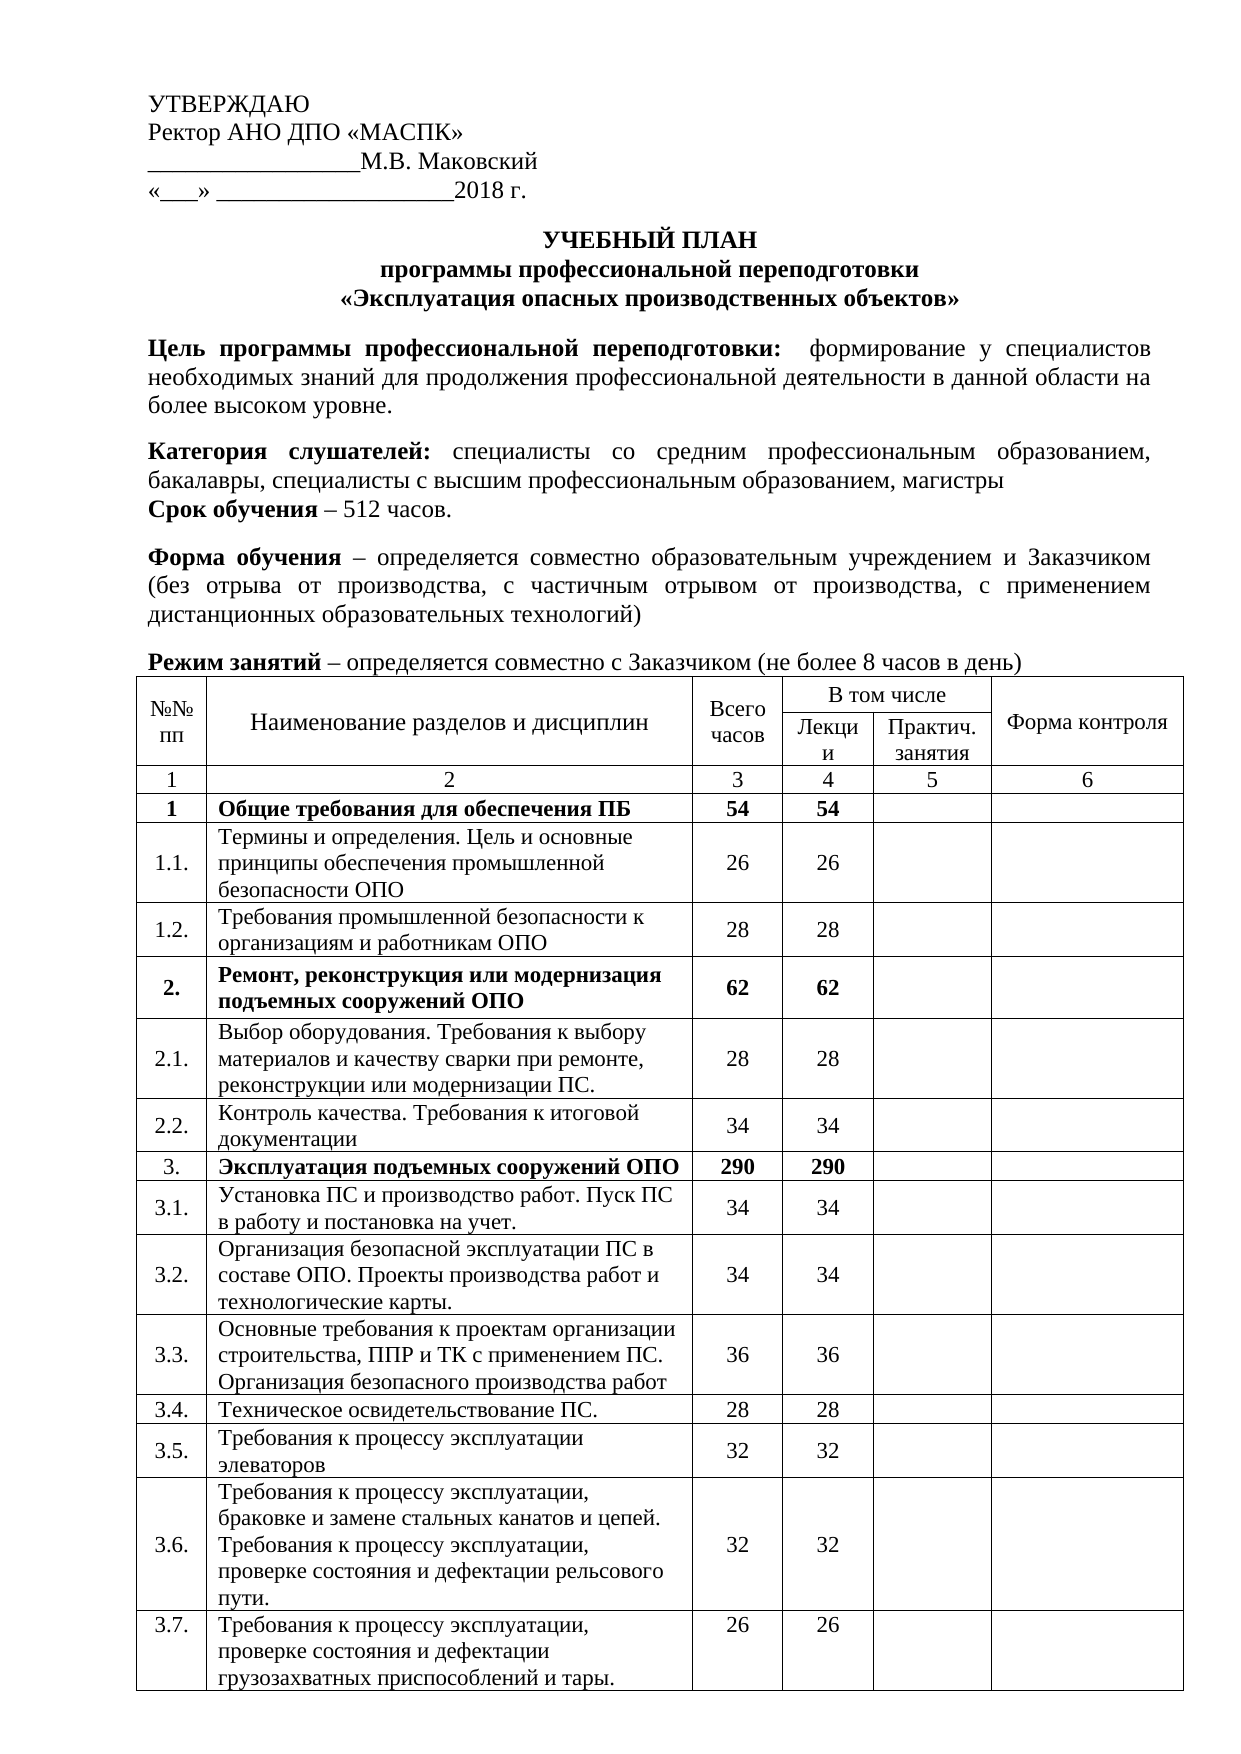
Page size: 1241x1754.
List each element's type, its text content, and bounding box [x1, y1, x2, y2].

table_header Всего часов [693, 677, 782, 765]
table_cell [992, 1478, 1183, 1610]
text Цель программы профессиональной переподготовки: формирование у специалистов необходимых знаний для продолжения профессиональной деятельности в данной области на более высоком уровне. [148, 333, 1152, 419]
table_cell 32 [693, 1478, 782, 1610]
text УЧЕБНЫЙ ПЛАН [148, 225, 1152, 254]
table_cell [992, 1019, 1183, 1097]
table_cell 36 [693, 1315, 782, 1394]
table_cell 290 [693, 1152, 782, 1180]
table_cell 28 [783, 903, 873, 956]
table_cell 26 [693, 1611, 782, 1690]
table_cell Основные требования к проектам организации строительства, ППР и ТК с применением ПС. Организация безопасного производства работ [207, 1315, 692, 1394]
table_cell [207, 1611, 692, 1690]
table_cell [874, 1181, 991, 1234]
table_cell Техническое освидетельствование ПС. [207, 1395, 692, 1423]
table_cell Практич. занятия [874, 713, 991, 765]
table_cell 5 [874, 766, 991, 793]
table_cell [874, 823, 991, 902]
table_cell 1 [137, 766, 206, 793]
table_cell [992, 957, 1183, 1017]
text Режим занятий – определяется совместно с Заказчиком (не более 8 часов в день) [148, 647, 1152, 676]
table_cell 4 [783, 766, 873, 793]
table_cell [874, 1611, 991, 1690]
table_cell [992, 823, 1183, 902]
table_cell [992, 1235, 1183, 1314]
table_cell 3.2. [137, 1235, 206, 1314]
table_cell 2.2. [137, 1099, 206, 1151]
table_cell 36 [783, 1315, 873, 1394]
table_cell [992, 1424, 1183, 1477]
table_header №№ пп [137, 677, 206, 765]
table_cell [992, 1181, 1183, 1234]
table_cell [874, 1235, 991, 1314]
table_cell Организация безопасной эксплуатации ПС в составе ОПО. Проекты производства работ и технологические карты. [207, 1235, 692, 1314]
table_cell Эксплуатация подъемных сооружений ОПО [207, 1152, 692, 1180]
table_cell 28 [693, 1019, 782, 1097]
text «___» ___________________2018 г. [148, 175, 1152, 204]
table_header Наименование разделов и дисциплин [207, 677, 692, 765]
text _________________М.В. Маковский [148, 146, 1152, 175]
table_cell 6 [992, 766, 1183, 793]
text УТВЕРЖДАЮ [148, 89, 1152, 117]
text Категория слушателей: специалисты со средним профессиональным образованием, бакалавры, специалисты с высшим профессиональным образованием, магистры [148, 436, 1152, 494]
table_cell 28 [693, 903, 782, 956]
table_cell 3.1. [137, 1181, 206, 1234]
table_cell [874, 794, 991, 822]
table_cell 34 [693, 1181, 782, 1234]
table_header Форма контроля [992, 677, 1183, 765]
table_cell [992, 1395, 1183, 1423]
table_cell Термины и определения. Цель и основные принципы обеспечения промышленной безопасности ОПО [207, 823, 692, 902]
table_cell Требования к процессу эксплуатации, браковке и замене стальных канатов и цепей. Требования к процессу эксплуатации, проверке состояния и дефектации рельсового пути. [207, 1478, 692, 1610]
table_cell [992, 794, 1183, 822]
table_cell 34 [783, 1181, 873, 1234]
table_cell Ремонт, реконструкция или модернизация подъемных сооружений ОПО [207, 957, 692, 1017]
table_cell Общие требования для обеспечения ПБ [207, 794, 692, 822]
table_cell 28 [783, 1019, 873, 1097]
table_cell [874, 1152, 991, 1180]
table_cell 62 [693, 957, 782, 1017]
table_cell 62 [783, 957, 873, 1017]
table_cell 34 [783, 1235, 873, 1314]
table_cell [874, 1424, 991, 1477]
table_cell 2 [207, 766, 692, 793]
table_cell 34 [783, 1099, 873, 1151]
table_cell 290 [783, 1152, 873, 1180]
table_cell [992, 903, 1183, 956]
table_cell [992, 1611, 1183, 1690]
table_header В том числе [783, 677, 991, 712]
table_cell [992, 1152, 1183, 1180]
table_cell 34 [693, 1235, 782, 1314]
table_cell 3.5. [137, 1424, 206, 1477]
text программы профессиональной переподготовки [148, 254, 1152, 283]
table_cell 34 [693, 1099, 782, 1151]
table_cell [992, 1315, 1183, 1394]
text «Эксплуатация опасных производственных объектов» [148, 283, 1152, 312]
table_cell 32 [783, 1478, 873, 1610]
table_cell [874, 1395, 991, 1423]
table_cell 1.1. [137, 823, 206, 902]
table_cell [874, 1315, 991, 1394]
text Ректор АНО ДПО «МАСПК» [148, 117, 1152, 146]
table_cell 3.4. [137, 1395, 206, 1423]
table_cell 54 [693, 794, 782, 822]
table_cell [874, 1478, 991, 1610]
table_cell 1.2. [137, 903, 206, 956]
table_cell 28 [783, 1395, 873, 1423]
table_cell 26 [783, 823, 873, 902]
table_cell 3. [137, 1152, 206, 1180]
table_cell 2.1. [137, 1019, 206, 1097]
table_cell Установка ПС и производство работ. Пуск ПС в работу и постановка на учет. [207, 1181, 692, 1234]
table_cell 2. [137, 957, 206, 1017]
text Срок обучения – 512 часов. [148, 494, 1152, 522]
table_cell 32 [693, 1424, 782, 1477]
table_cell Выбор оборудования. Требования к выбору материалов и качеству сварки при ремонте, реконструкции или модернизации ПС. [207, 1019, 692, 1097]
table_cell [874, 1019, 991, 1097]
table_cell [992, 1099, 1183, 1151]
table_cell 3.7. [137, 1611, 206, 1690]
table_cell Лекции [783, 713, 873, 765]
table_cell Требования к процессу эксплуатации элеваторов [207, 1424, 692, 1477]
table_cell 3.6. [137, 1478, 206, 1610]
table_cell [874, 957, 991, 1017]
table_cell 54 [783, 794, 873, 822]
table_cell 3 [693, 766, 782, 793]
text Форма обучения – определяется совместно образовательным учреждением и Заказчиком (без отрыва от производства, с частичным отрывом от производства, с применением дистанционных образовательных технологий) [148, 542, 1152, 628]
table_cell 1 [137, 794, 206, 822]
table_cell 3.3. [137, 1315, 206, 1394]
table_cell [874, 903, 991, 956]
table_cell 32 [783, 1424, 873, 1477]
table_cell Контроль качества. Требования к итоговой документации [207, 1099, 692, 1151]
table_cell 26 [783, 1611, 873, 1690]
table_cell 28 [693, 1395, 782, 1423]
table_cell [874, 1099, 991, 1151]
table_cell Требования промышленной безопасности к организациям и работникам ОПО [207, 903, 692, 956]
table_cell 26 [693, 823, 782, 902]
